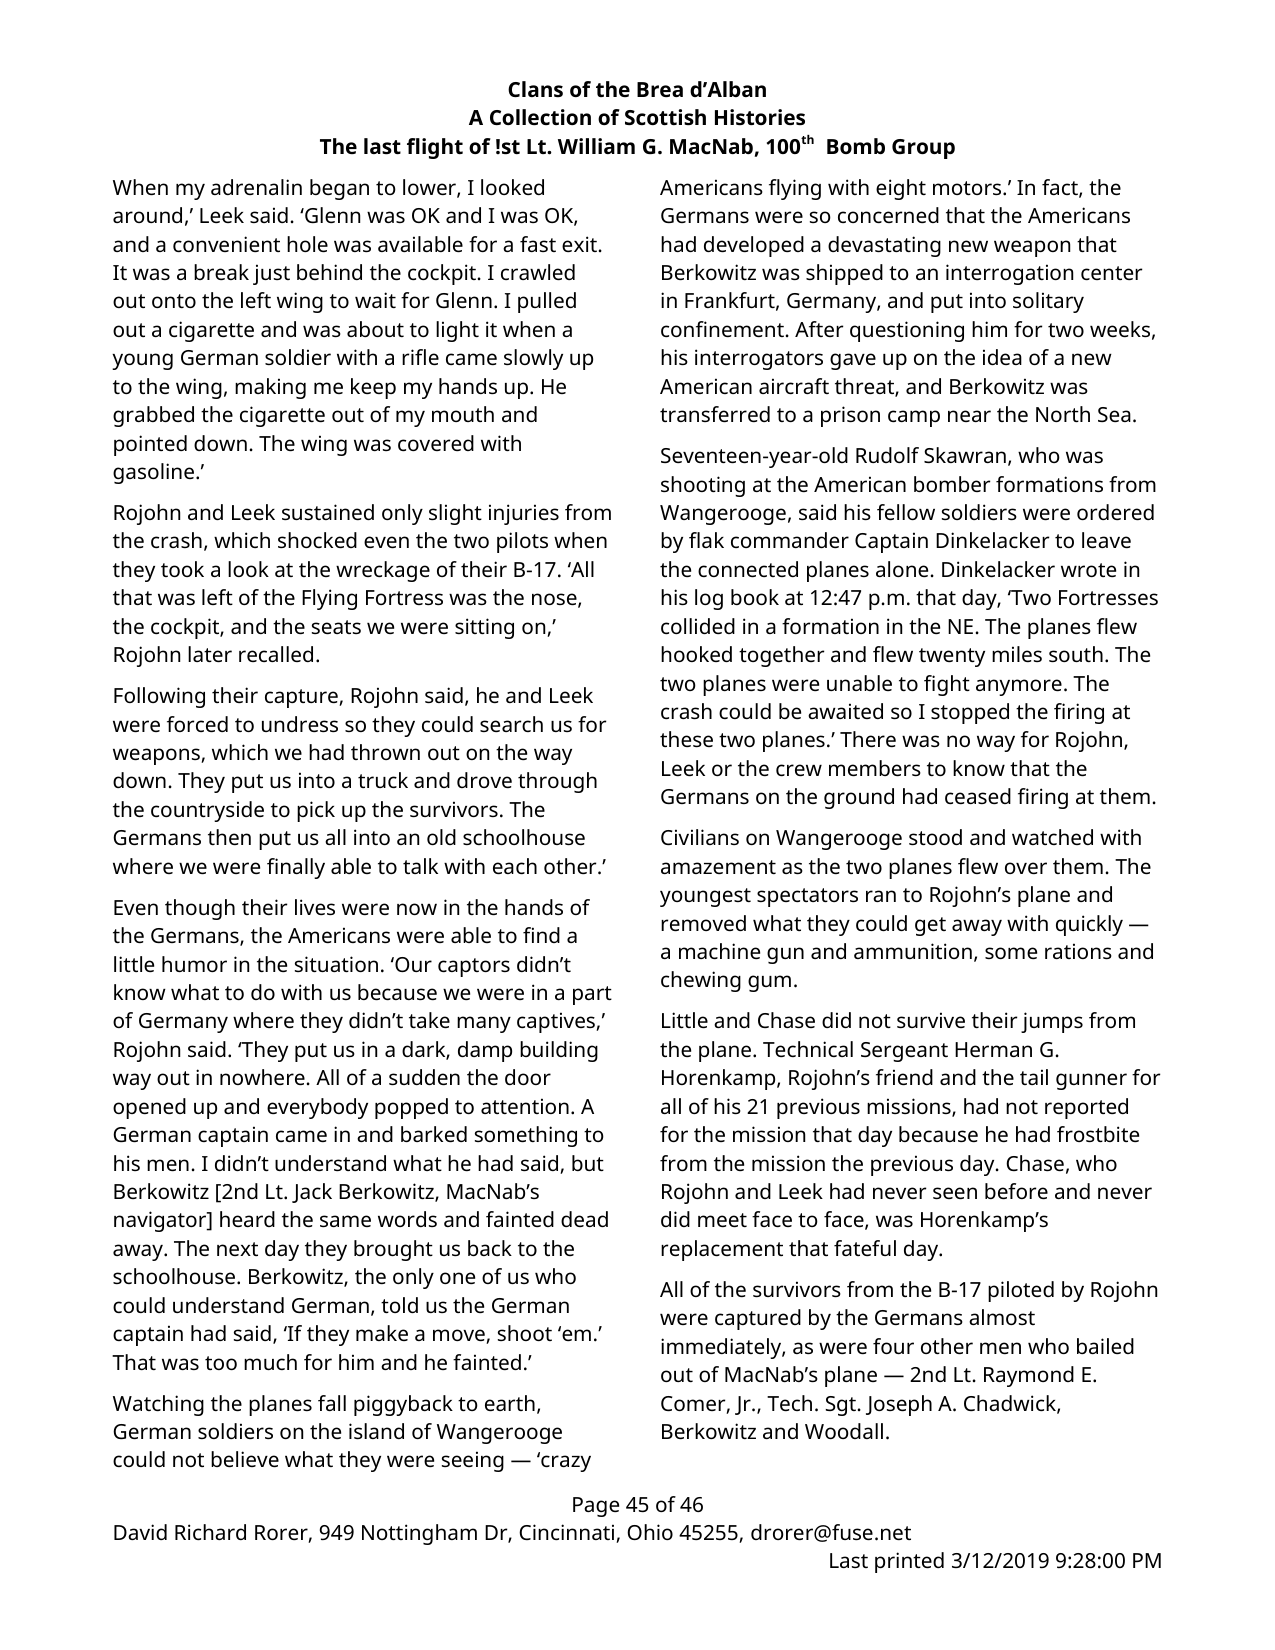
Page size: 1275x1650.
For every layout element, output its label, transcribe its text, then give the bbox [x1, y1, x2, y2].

text Following their capture, Rojohn said, he and Leek were forced to undress so they could search us for weapons, which we had thrown out on the way down. They put us into a truck and drove through the countryside to pick up the survivors. The Germans then put us all into an old schoolhouse where we were finally able to talk with each other.’ [112, 681, 615, 880]
text Little and Chase did not survive their jumps from the plane. Technical Sergeant Herman G. Horenkamp, Rojohn’s friend and the tail gunner for all of his 21 previous missions, had not reported for the mission that day because he had frostbite from the mission the previous day. Chase, who Rojohn and Leek had never seen before and never did meet face to face, was Horenkamp’s replacement that fateful day. [660, 1007, 1162, 1262]
text All of the survivors from the B-17 piloted by Rojohn were captured by the Germans almost immediately, as were four other men who bailed out of MacNab’s plane — 2nd Lt. Raymond E. Comer, Jr., Tech. Sgt. Joseph A. Chadwick, Berkowitz and Woodall. [660, 1275, 1162, 1446]
text Watching the planes fall piggyback to earth, German soldiers on the island of Wangerooge could not believe what they were seeing — ‘crazy Americans flying with eight motors.’ In fact, the Germans were so concerned that the Americans had developed a devastating new weapon that Berkowitz was shipped to an interrogation center in Frankfurt, Germany, and put into solitary confinement. After questioning him for two weeks, his interrogators gave up on the idea of a new American aircraft threat, and Berkowitz was transferred to a prison camp near the North Sea. [112, 1389, 615, 1474]
text Seventeen-year-old Rudolf Skawran, who was shooting at the American bomber formations from Wangerooge, said his fellow soldiers were ordered by flak commander Captain Dinkelacker to leave the connected planes alone. Dinkelacker wrote in his log book at 12:47 p.m. that day, ‘Two Fortresses collided in a formation in the NE. The planes flew hooked together and flew twenty miles south. The two planes were unable to fight anymore. The crash could be awaited so I stopped the firing at these two planes.’ There was no way for Rojohn, Leek or the crew members to know that the Germans on the ground had ceased firing at them. [660, 441, 1162, 811]
text Rojohn and Leek sustained only slight injuries from the crash, which shocked even the two pilots when they took a look at the wreckage of their B-17. ‘All that was left of the Flying Fortress was the nose, the cockpit, and the seats we were sitting on,’ Rojohn later recalled. [112, 498, 615, 669]
text Watching the planes fall piggyback to earth, German soldiers on the island of Wangerooge could not believe what they were seeing — ‘crazy Americans flying with eight motors.’ In fact, the Germans were so concerned that the Americans had developed a devastating new weapon that Berkowitz was shipped to an interrogation center in Frankfurt, Germany, and put into solitary confinement. After questioning him for two weeks, his interrogators gave up on the idea of a new American aircraft threat, and Berkowitz was transferred to a prison camp near the North Sea. [660, 173, 1162, 429]
text When my adrenalin began to lower, I looked around,’ Leek said. ‘Glenn was OK and I was OK, and a convenient hole was available for a fast exit. It was a break just behind the cockpit. I crawled out onto the left wing to wait for Glenn. I pulled out a cigarette and was about to light it when a young German soldier with a rifle came slowly up to the wing, making me keep my hands up. He grabbed the cigarette out of my mouth and pointed down. The wing was covered with gasoline.’ [112, 173, 615, 486]
text Even though their lives were now in the hands of the Germans, the Americans were able to find a little humor in the situation. ‘Our captors didn’t know what to do with us because we were in a part of Germany where they didn’t take many captives,’ Rojohn said. ‘They put us in a dark, damp building way out in nowhere. All of a sudden the door opened up and everybody popped to attention. A German captain came in and barked something to his men. I didn’t understand what he had said, but Berkowitz [2nd Lt. Jack Berkowitz, MacNab’s navigator] heard the same words and fainted dead away. The next day they brought us back to the schoolhouse. Berkowitz, the only one of us who could understand German, told us the German captain had said, ‘If they make a move, shoot ‘em.’ That was too much for him and he fainted.’ [112, 893, 615, 1376]
text Civilians on Wangerooge stood and watched with amazement as the two planes flew over them. The youngest spectators ran to Rojohn’s plane and removed what they could get away with quickly — a machine gun and ammunition, some rations and chewing gum. [660, 823, 1162, 994]
